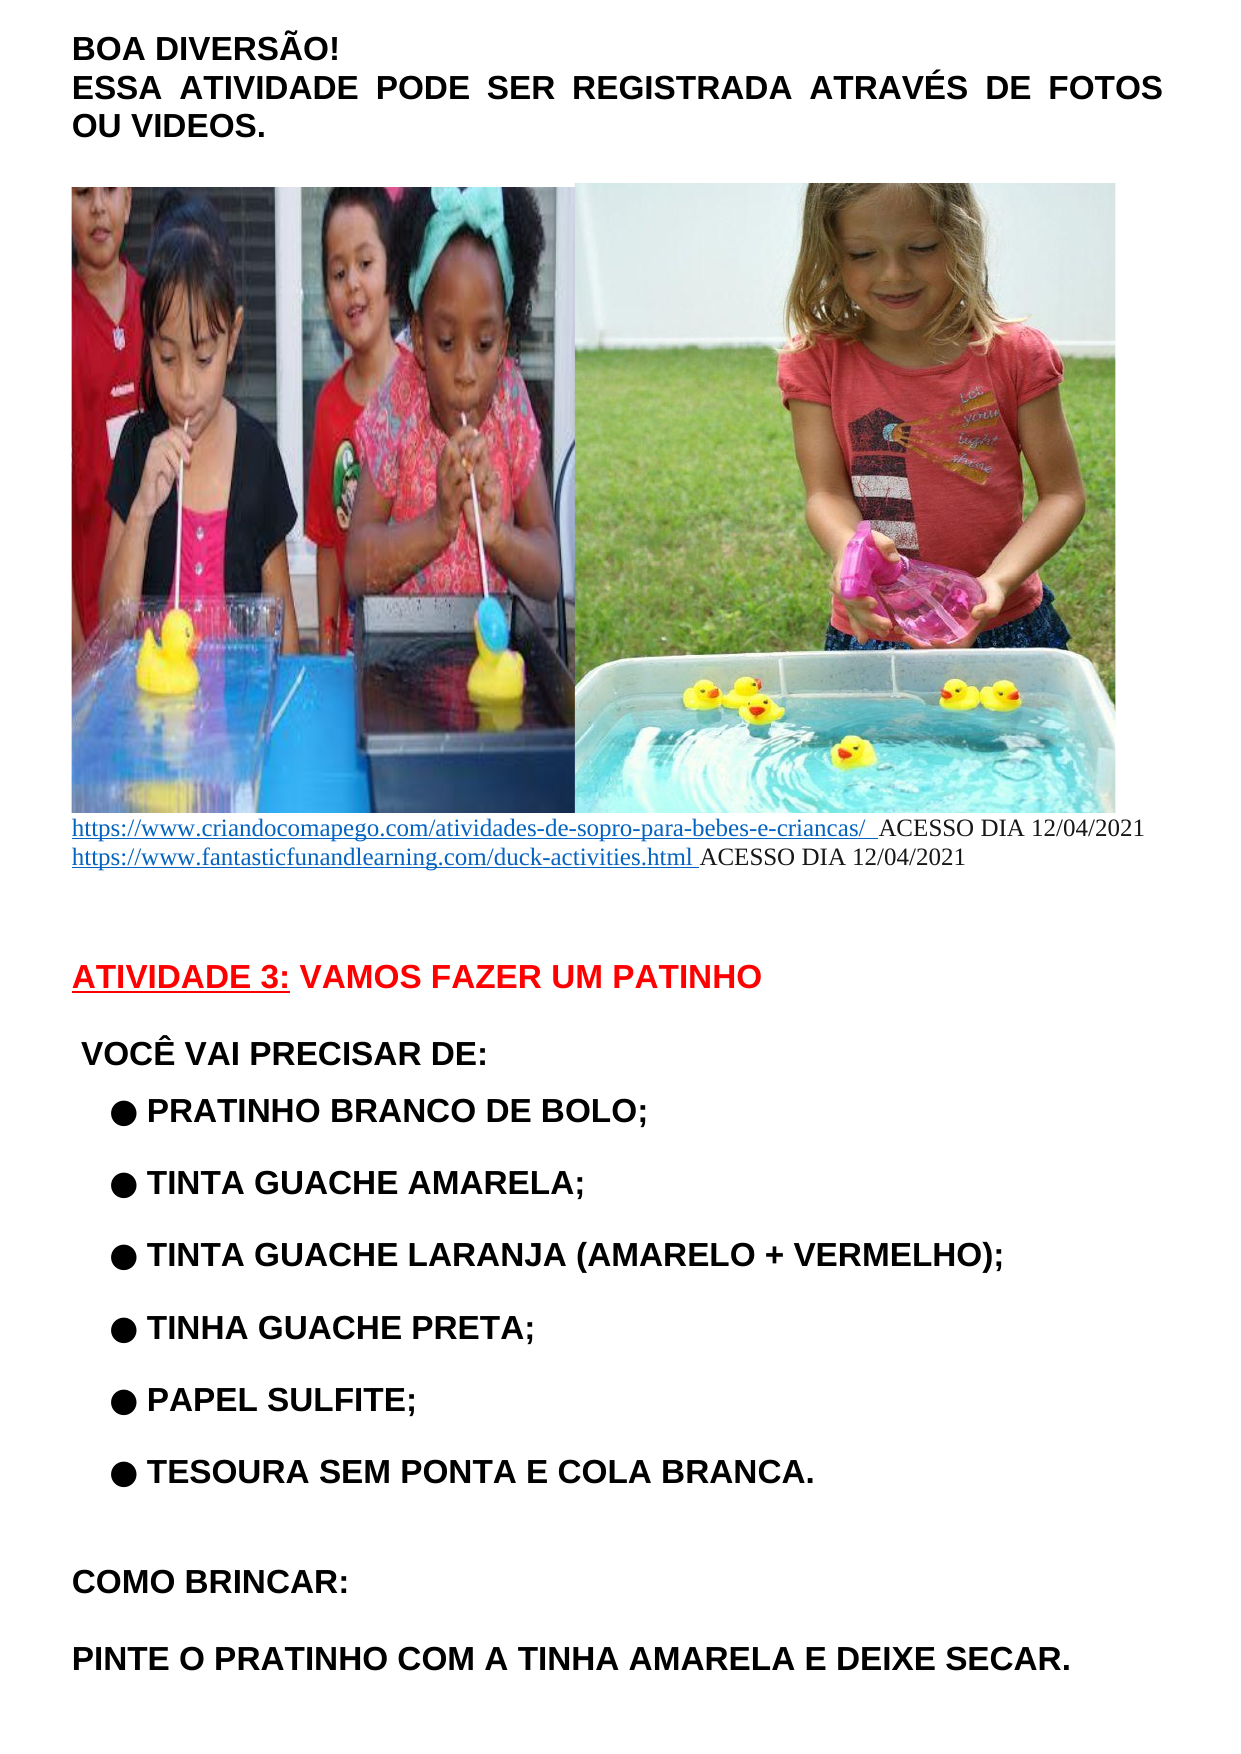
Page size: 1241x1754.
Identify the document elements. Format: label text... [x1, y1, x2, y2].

list PAPEL SULFITE; [109, 1362, 1164, 1431]
list TESOURA SEM PONTA E COLA BRANCA. [109, 1434, 1164, 1503]
text ATIVIDADE 3: VAMOS FAZER UM PATINHO [72, 957, 1164, 996]
text ESSA ATIVIDADE PODE SER REGISTRADA ATRAVÉS DE FOTOS OU VIDEOS. [72, 68, 1164, 145]
text BOA DIVERSÃO! [72, 29, 1164, 68]
picture [71, 183, 1116, 813]
list TINHA GUACHE PRETA; [109, 1290, 1164, 1358]
list TINTA GUACHE LARANJA (AMARELO + VERMELHO); [109, 1217, 1164, 1286]
text PINTE O PRATINHO COM A TINHA AMARELA E DEIXE SECAR. [72, 1639, 1164, 1677]
text COMO BRINCAR: [72, 1562, 1164, 1601]
text https://www.fantasticfunandlearning.com/duck-activities.html ACESSO DIA 12/04/2021 [72, 842, 1164, 870]
text VOCÊ VAI PRECISAR DE: [72, 1034, 1164, 1073]
text https://www.criandocomapego.com/atividades-de-sopro-para-bebes-e-criancas/ ACESSO DIA 12/04/2021 [72, 813, 1164, 842]
list PRATINHO BRANCO DE BOLO; [109, 1073, 1164, 1141]
list TINTA GUACHE AMARELA; [109, 1145, 1164, 1213]
